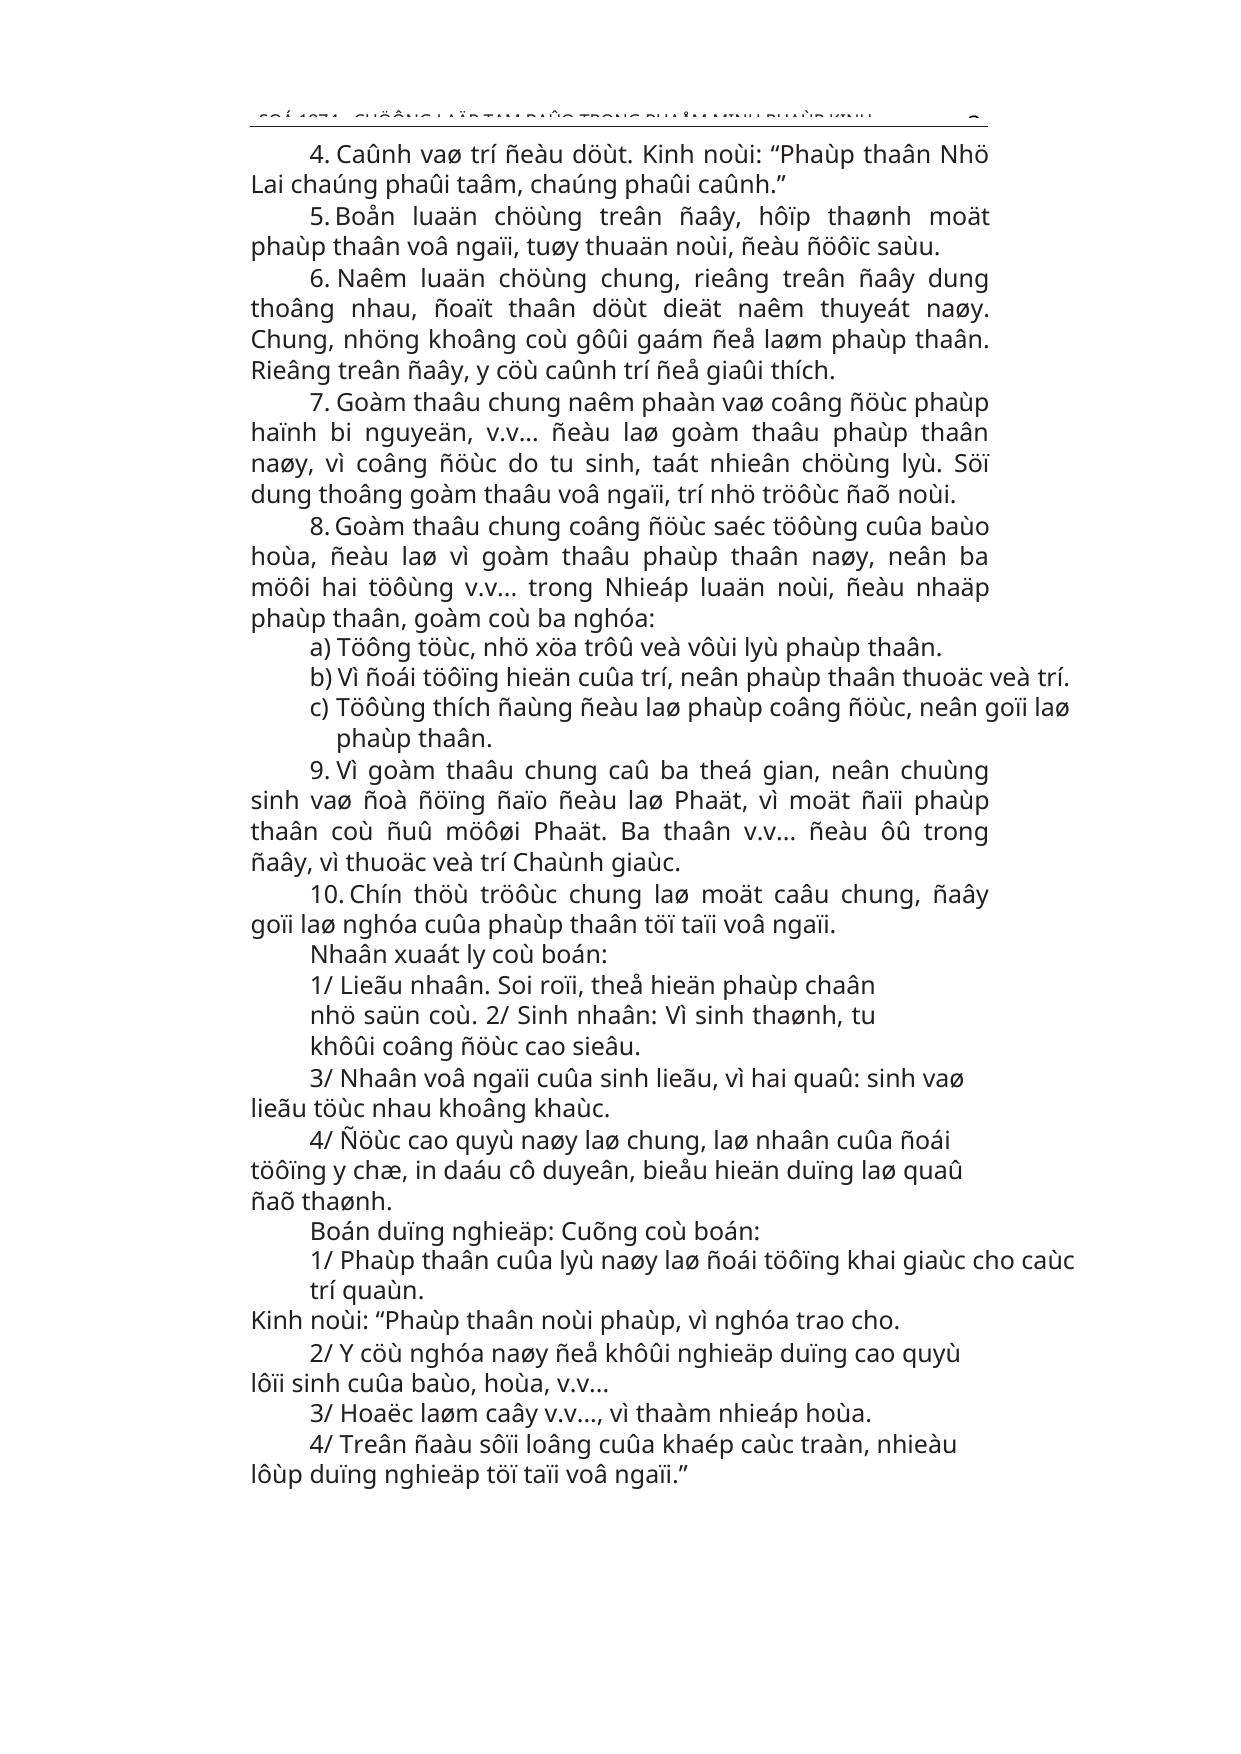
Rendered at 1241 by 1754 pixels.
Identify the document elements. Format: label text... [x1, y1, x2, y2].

list Töôùng thích ñaùng ñeàu laø phaùp coâng ñöùc, neân goïi laø phaùp thaân. [309, 692, 1092, 753]
list Vì ñoái töôïng hieän cuûa trí, neân phaùp thaân thuoäc veà trí. [309, 662, 1092, 692]
list Goàm thaâu chung naêm phaàn vaø coâng ñöùc phaùp haïnh bi nguyeän, v.v... ñeàu laø goàm thaâu phaùp thaân naøy, vì coâng ñöùc do tu sinh, taát nhieân chöùng lyù. Söï dung thoâng goàm thaâu voâ ngaïi, trí nhö tröôùc ñaõ noùi. [250, 386, 990, 511]
text 3/ Hoaëc laøm caây v.v..., vì thaàm nhieáp hoùa. [309, 1399, 1092, 1428]
list Boån luaän chöùng treân ñaây, hôïp thaønh moät phaùp thaân voâ ngaïi, tuøy thuaän noùi, ñeàu ñöôïc saùu. [250, 200, 990, 262]
text 4/ Treân ñaàu sôïi loâng cuûa khaép caùc traàn, nhieàu lôùp duïng nghieäp töï taïi voâ ngaïi.” [250, 1429, 997, 1491]
list Vì goàm thaâu chung caû ba theá gian, neân chuùng sinh vaø ñoà ñöïng ñaïo ñeàu laø Phaät, vì moät ñaïi phaùp thaân coù ñuû möôøi Phaät. Ba thaân v.v... ñeàu ôû trong ñaây, vì thuoäc veà trí Chaùnh giaùc. [250, 754, 990, 878]
text 3/ Nhaân voâ ngaïi cuûa sinh lieãu, vì hai quaû: sinh vaø lieãu töùc nhau khoâng khaùc. [250, 1063, 989, 1125]
text 1/ Lieãu nhaân. Soi roïi, theå hieän phaùp chaân nhö saün coù. 2/ Sinh nhaân: Vì sinh thaønh, tu khôûi coâng ñöùc cao sieâu. [309, 970, 877, 1063]
text Kinh noùi: “Phaùp thaân noùi phaùp, vì nghóa trao cho. [250, 1305, 1092, 1336]
list Goàm thaâu chung coâng ñöùc saéc töôùng cuûa baùo hoùa, ñeàu laø vì goàm thaâu phaùp thaân naøy, neân ba möôi hai töôùng v.v... trong Nhieáp luaän noùi, ñeàu nhaäp phaùp thaân, goàm coù ba nghóa: [250, 511, 990, 634]
list Töông töùc, nhö xöa trôû veà vôùi lyù phaùp thaân. [309, 634, 1092, 662]
text Nhaân xuaát ly coù boán: [309, 941, 1092, 969]
text 2/ Y cöù nghóa naøy ñeå khôûi nghieäp duïng cao quyù lôïi sinh cuûa baùo, hoùa, v.v... [250, 1337, 989, 1399]
text 4/ Ñöùc cao quyù naøy laø chung, laø nhaân cuûa ñoái töôïng y chæ, in daáu cô duyeân, bieåu hieän duïng laø quaû ñaõ thaønh. [250, 1125, 989, 1218]
list Chín thöù tröôùc chung laø moät caâu chung, ñaây goïi laø nghóa cuûa phaùp thaân töï taïi voâ ngaïi. [250, 878, 990, 941]
text Boán duïng nghieäp: Cuõng coù boán: [309, 1218, 1092, 1246]
list Caûnh vaø trí ñeàu döùt. Kinh noùi: “Phaùp thaân Nhö Lai chaúng phaûi taâm, chaúng phaûi caûnh.” [250, 138, 990, 200]
list Naêm luaän chöùng chung, rieâng treân ñaây dung thoâng nhau, ñoaït thaân döùt dieät naêm thuyeát naøy. Chung, nhöng khoâng coù gôûi gaám ñeå laøm phaùp thaân. Rieâng treân ñaây, y cöù caûnh trí ñeå giaûi thích. [250, 262, 990, 386]
text 1/ Phaùp thaân cuûa lyù naøy laø ñoái töôïng khai giaùc cho caùc trí quaùn. [309, 1246, 1092, 1305]
